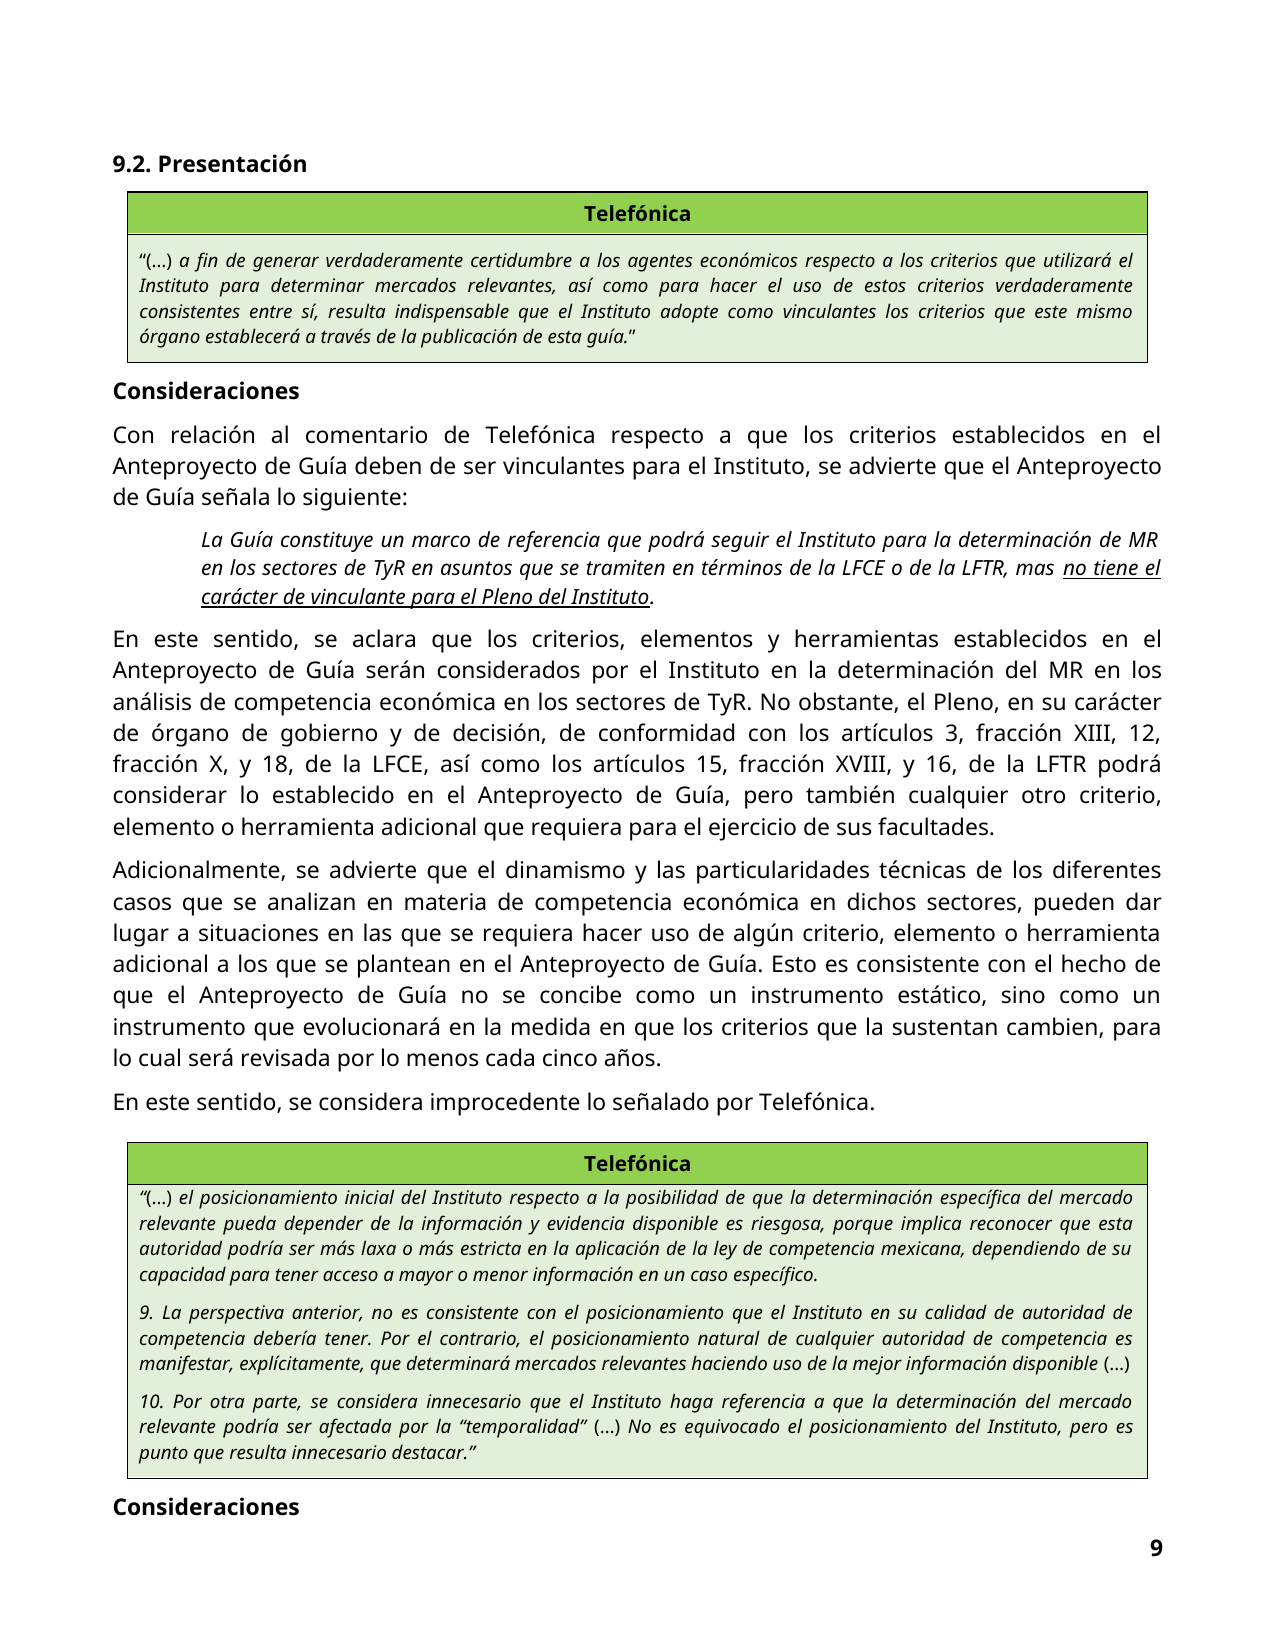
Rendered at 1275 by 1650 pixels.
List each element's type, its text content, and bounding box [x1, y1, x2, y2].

text Adicionalmente, se advierte que el dinamismo y las particularidades técnicas de los diferentes casos que se analizan en materia de competencia económica en dichos sectores, pueden dar lugar a situaciones en las que se requiera hacer uso de algún criterio, elemento o herramienta adicional a los que se plantean en el Anteproyecto de Guía. Esto es consistente con el hecho de que el Anteproyecto de Guía no se concibe como un instrumento estático, sino como un instrumento que evolucionará en la medida en que los criterios que la sustentan cambien, para lo cual será revisada por lo menos cada cinco años. [112, 854, 1163, 1073]
table_cell “(…) el posicionamiento inicial del Instituto respecto a la posibilidad de que la determinación específica del mercado relevante pueda depender de la información y evidencia disponible es riesgosa, porque implica reconocer que esta autoridad podría ser más laxa o más estricta en la aplicación de la ley de competencia mexicana, dependiendo de su capacidad para tener acceso a mayor o menor información en un caso específico. 9. La perspectiva anterior, no es consistente con el posicionamiento que el Instituto en su calidad de autoridad de competencia debería tener. Por el contrario, el posicionamiento natural de cualquier autoridad de competencia es manifestar, explícitamente, que determinará mercados relevantes haciendo uso de la mejor información disponible (…) 10. Por otra parte, se considera innecesario que el Instituto haga referencia a que la determinación del mercado relevante podría ser afectada por la “temporalidad” (…) No es equivocado el posicionamiento del Instituto, pero es punto que resulta innecesario destacar.” [128, 1185, 1147, 1477]
text 9.2. Presentación [112, 148, 1163, 179]
table_cell “(…) a fin de generar verdaderamente certidumbre a los agentes económicos respecto a los criterios que utilizará el Instituto para determinar mercados relevantes, así como para hacer el uso de estos criterios verdaderamente consistentes entre sí, resulta indispensable que el Instituto adopte como vinculantes los criterios que este mismo órgano establecerá a través de la publicación de esta guía.” [128, 235, 1147, 362]
text Con relación al comentario de Telefónica respecto a que los criterios establecidos en el Anteproyecto de Guía deben de ser vinculantes para el Instituto, se advierte que el Anteproyecto de Guía señala lo siguiente: [112, 419, 1163, 513]
text La Guía constituye un marco de referencia que podrá seguir el Instituto para la determinación de MR en los sectores de TyR en asuntos que se tramiten en términos de la LFCE o de la LFTR, mas no tiene el carácter de vinculante para el Pleno del Instituto. [201, 525, 1163, 610]
text En este sentido, se aclara que los criterios, elementos y herramientas establecidos en el Anteproyecto de Guía serán considerados por el Instituto en la determinación del MR en los análisis de competencia económica en los sectores de TyR. No obstante, el Pleno, en su carácter de órgano de gobierno y de decisión, de conformidad con los artículos 3, fracción XIII, 12, fracción X, y 18, de la LFCE, así como los artículos 15, fracción XVIII, y 16, de la LFTR podrá considerar lo establecido en el Anteproyecto de Guía, pero también cualquier otro criterio, elemento o herramienta adicional que requiera para el ejercicio de sus facultades. [112, 623, 1163, 842]
table_header Telefónica [128, 193, 1147, 233]
text En este sentido, se considera improcedente lo señalado por Telefónica. [112, 1085, 1163, 1117]
text Consideraciones [112, 1491, 1163, 1522]
text Consideraciones [112, 375, 1163, 406]
table_header Telefónica [128, 1143, 1147, 1184]
